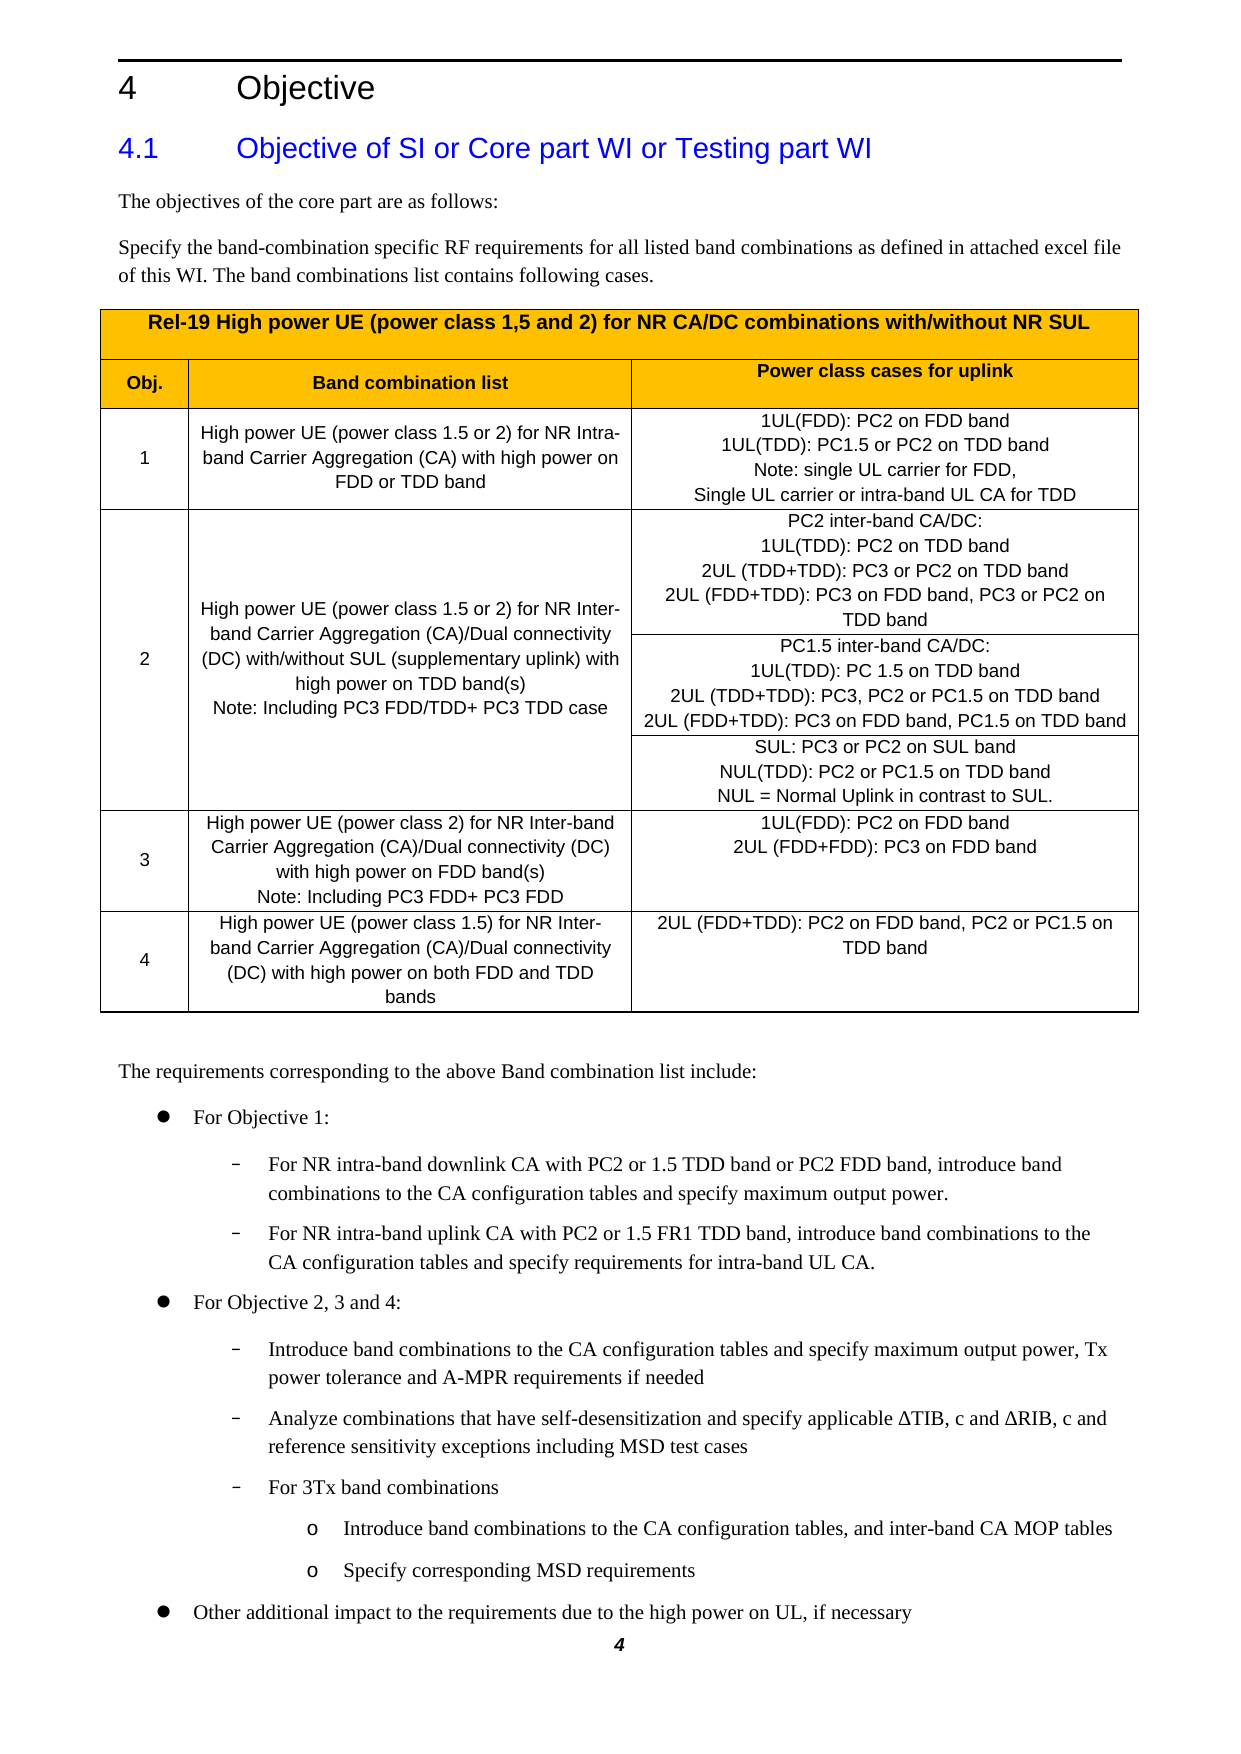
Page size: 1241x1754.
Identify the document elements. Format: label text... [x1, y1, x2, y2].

table_header Rel-19 High power UE (power class 1,5 and 2) for NR CA/DC combinations with/without NR SUL [101, 310, 1138, 359]
table_cell 1UL(FDD): PC2 on FDD band 1UL(TDD): PC1.5 or PC2 on TDD band Note: single UL carrier for FDD, Single UL carrier or intra-band UL CA for TDD [632, 409, 1138, 509]
list For Objective 2, 3 and 4: [156, 1290, 1132, 1314]
table_cell Obj. [101, 360, 188, 408]
table_cell 4 [101, 912, 188, 1011]
table_cell 2 [101, 510, 188, 810]
table_cell PC2 inter-band CA/DC: 1UL(TDD): PC2 on TDD band 2UL (TDD+TDD): PC3 or PC2 on TDD band 2UL (FDD+TDD): PC3 on FDD band, PC3 or PC2 on TDD band [632, 510, 1138, 634]
table_cell 3 [101, 811, 188, 911]
table_cell Band combination list [189, 360, 631, 408]
subtitle 4.1 Objective of SI or Core part WI or Testing part WI [118, 131, 1122, 165]
list For NR intra-band downlink CA with PC2 or 1.5 TDD band or PC2 FDD band, introduce band combinations to the CA configuration tables and specify maximum output power. [231, 1152, 1122, 1204]
list Introduce band combinations to the CA configuration tables, and inter-band CA MOP tables [306, 1516, 1122, 1542]
list For 3Tx band combinations [231, 1474, 1122, 1499]
table_cell High power UE (power class 1.5) for NR Inter-band Carrier Aggregation (CA)/Dual connectivity (DC) with high power on both FDD and TDD bands [189, 912, 631, 1011]
list For Objective 1: [156, 1105, 1132, 1129]
subtitle 4 Objective [118, 62, 1122, 107]
table_cell SUL: PC3 or PC2 on SUL band NUL(TDD): PC2 or PC1.5 on TDD band NUL = Normal Uplink in contrast to SUL. [632, 736, 1138, 810]
table_cell 1 [101, 409, 188, 509]
table_cell Power class cases for uplink [632, 360, 1138, 408]
table_cell High power UE (power class 2) for NR Inter-band Carrier Aggregation (CA)/Dual connectivity (DC) with high power on FDD band(s) Note: Including PC3 FDD+ PC3 FDD [189, 811, 631, 911]
list For NR intra-band uplink CA with PC2 or 1.5 FR1 TDD band, introduce band combinations to the CA configuration tables and specify requirements for intra-band UL CA. [231, 1221, 1122, 1274]
list Analyze combinations that have self-desensitization and specify applicable ∆TIB, c and ∆RIB, c and reference sensitivity exceptions including MSD test cases [231, 1405, 1122, 1458]
table_cell PC1.5 inter-band CA/DC: 1UL(TDD): PC 1.5 on TDD band 2UL (TDD+TDD): PC3, PC2 or PC1.5 on TDD band 2UL (FDD+TDD): PC3 on FDD band, PC1.5 on TDD band [632, 635, 1138, 735]
list Other additional impact to the requirements due to the high power on UL, if necessary [156, 1600, 1132, 1624]
list Specify corresponding MSD requirements [306, 1558, 1122, 1584]
text The objectives of the core part are as follows: [118, 189, 1122, 213]
table_cell 2UL (FDD+TDD): PC2 on FDD band, PC2 or PC1.5 on TDD band [632, 912, 1138, 1011]
list Introduce band combinations to the CA configuration tables and specify maximum output power, Tx power tolerance and A-MPR requirements if needed [231, 1336, 1122, 1389]
table_cell High power UE (power class 1.5 or 2) for NR Intra-band Carrier Aggregation (CA) with high power on FDD or TDD band [189, 409, 631, 509]
text Specify the band-combination specific RF requirements for all listed band combinations as defined in attached excel file of this WI. The band combinations list contains following cases. [118, 235, 1132, 287]
table_cell High power UE (power class 1.5 or 2) for NR Inter-band Carrier Aggregation (CA)/Dual connectivity (DC) with/without SUL (supplementary uplink) with high power on TDD band(s) Note: Including PC3 FDD/TDD+ PC3 TDD case [189, 510, 631, 810]
table_cell 1UL(FDD): PC2 on FDD band 2UL (FDD+FDD): PC3 on FDD band [632, 811, 1138, 911]
text The requirements corresponding to the above Band combination list include: [118, 1059, 1132, 1083]
